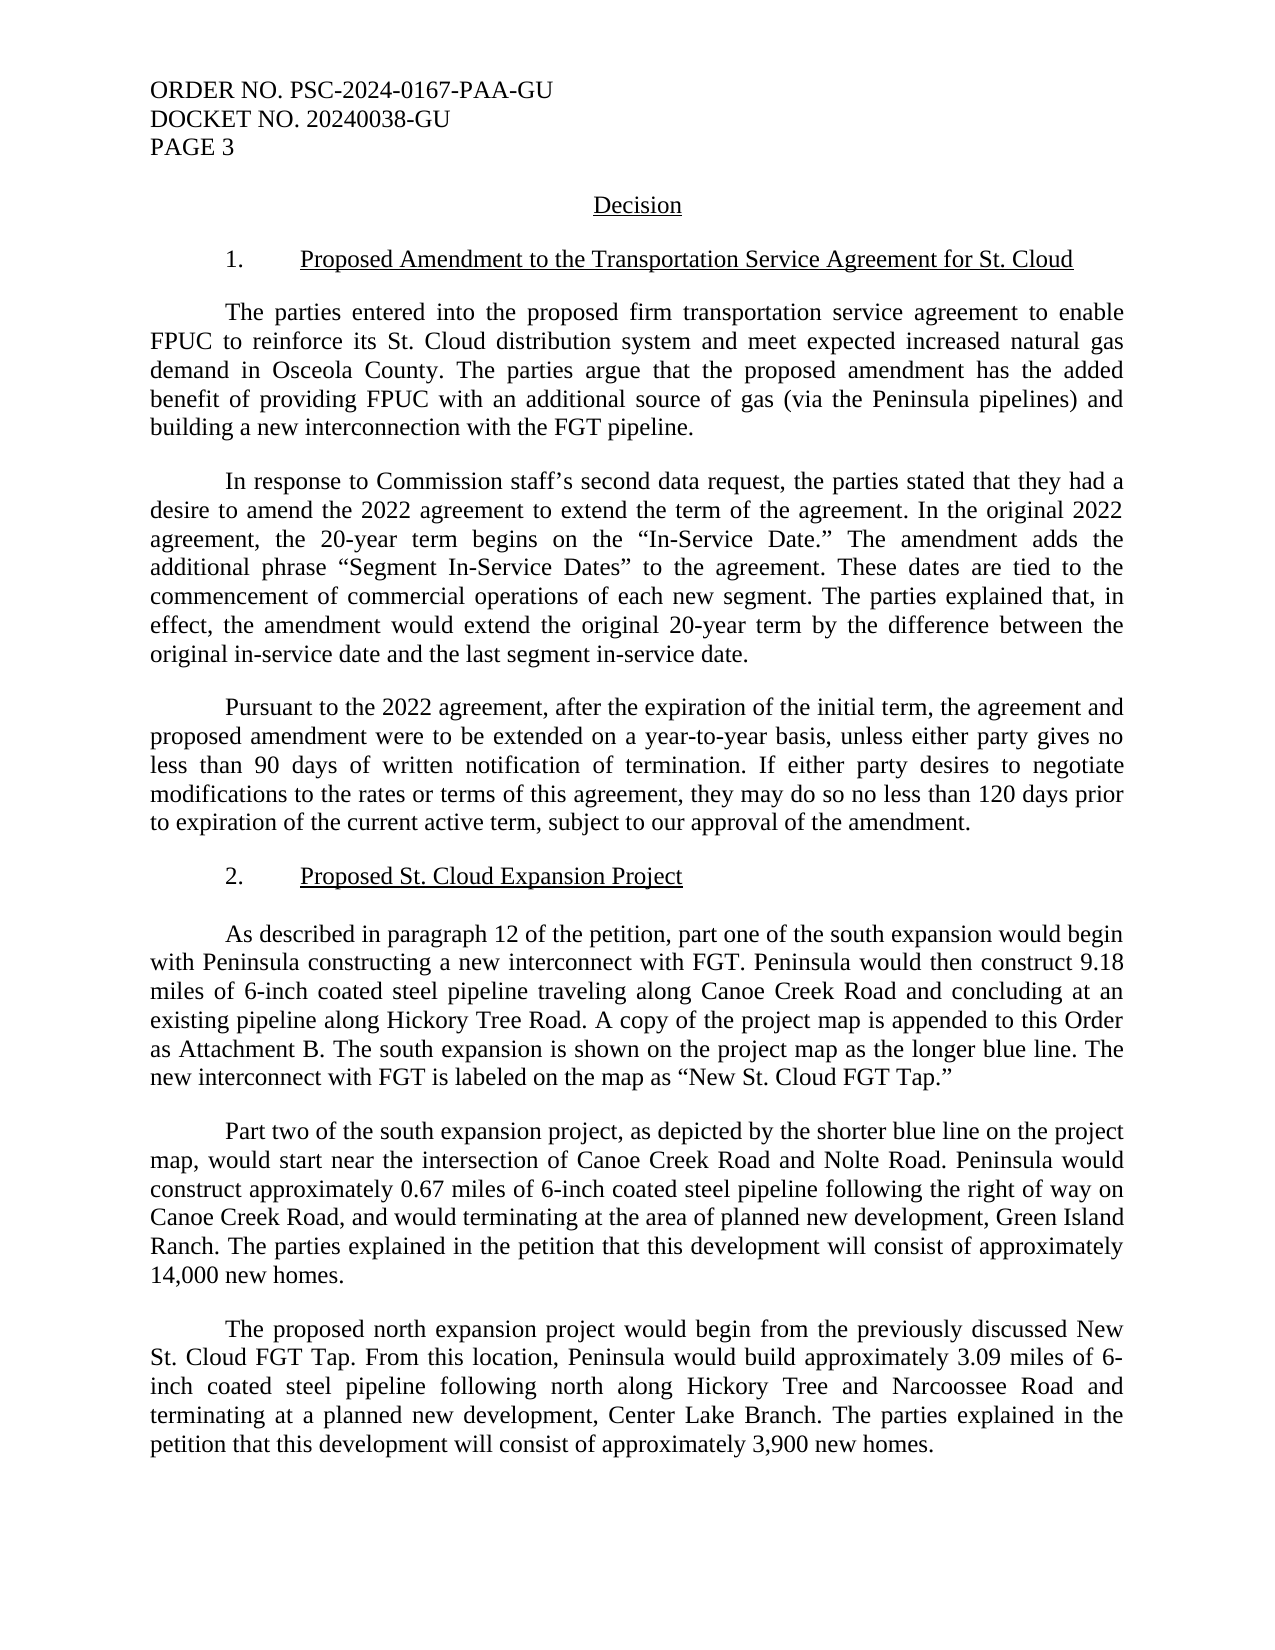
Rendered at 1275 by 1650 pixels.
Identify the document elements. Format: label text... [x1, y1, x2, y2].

text Pursuant to the 2022 agreement, after the expiration of the initial term, the agreement and proposed amendment were to be extended on a year-to-year basis, unless either party gives no less than 90 days of written notification of termination. If either party desires to negotiate modifications to the rates or terms of this agreement, they may do so no less than 120 days prior to expiration of the current active term, subject to our approval of the amendment. [150, 692, 1125, 836]
text As described in paragraph 12 of the petition, part one of the south expansion would begin with Peninsula constructing a new interconnect with FGT. Peninsula would then construct 9.18 miles of 6-inch coated steel pipeline traveling along Canoe Creek Road and concluding at an existing pipeline along Hickory Tree Road. A copy of the project map is appended to this Order as Attachment B. The south expansion is shown on the project map as the longer blue line. The new interconnect with FGT is labeled on the map as “New St. Cloud FGT Tap.” [150, 919, 1125, 1091]
text Decision [150, 190, 1125, 219]
text In response to Commission staff’s second data request, the parties stated that they had a desire to amend the 2022 agreement to extend the term of the agreement. In the original 2022 agreement, the 20-year term begins on the “In-Service Date.” The amendment adds the additional phrase “Segment In-Service Dates” to the agreement. These dates are tied to the commencement of commercial operations of each new segment. The parties explained that, in effect, the amendment would extend the original 20-year term by the difference between the original in-service date and the last segment in-service date. [150, 466, 1125, 667]
text The proposed north expansion project would begin from the previously discussed New St. Cloud FGT Tap. From this location, Peninsula would build approximately 3.09 miles of 6-inch coated steel pipeline following north along Hickory Tree and Narcoossee Road and terminating at a planned new development, Center Lake Branch. The parties explained in the petition that this development will consist of approximately 3,900 new homes. [150, 1314, 1125, 1457]
text 2. Proposed St. Cloud Expansion Project [150, 861, 1125, 890]
text The parties entered into the proposed firm transportation service agreement to enable FPUC to reinforce its St. Cloud distribution system and meet expected increased natural gas demand in Osceola County. The parties argue that the proposed amendment has the added benefit of providing FPUC with an additional source of gas (via the Peninsula pipelines) and building a new interconnection with the FGT pipeline. [150, 297, 1125, 441]
text 1. Proposed Amendment to the Transportation Service Agreement for St. Cloud [150, 244, 1125, 272]
text Part two of the south expansion project, as depicted by the shorter blue line on the project map, would start near the intersection of Canoe Creek Road and Nolte Road. Peninsula would construct approximately 0.67 miles of 6-inch coated steel pipeline following the right of way on Canoe Creek Road, and would terminating at the area of planned new development, Green Island Ranch. The parties explained in the petition that this development will consist of approximately 14,000 new homes. [150, 1116, 1125, 1289]
